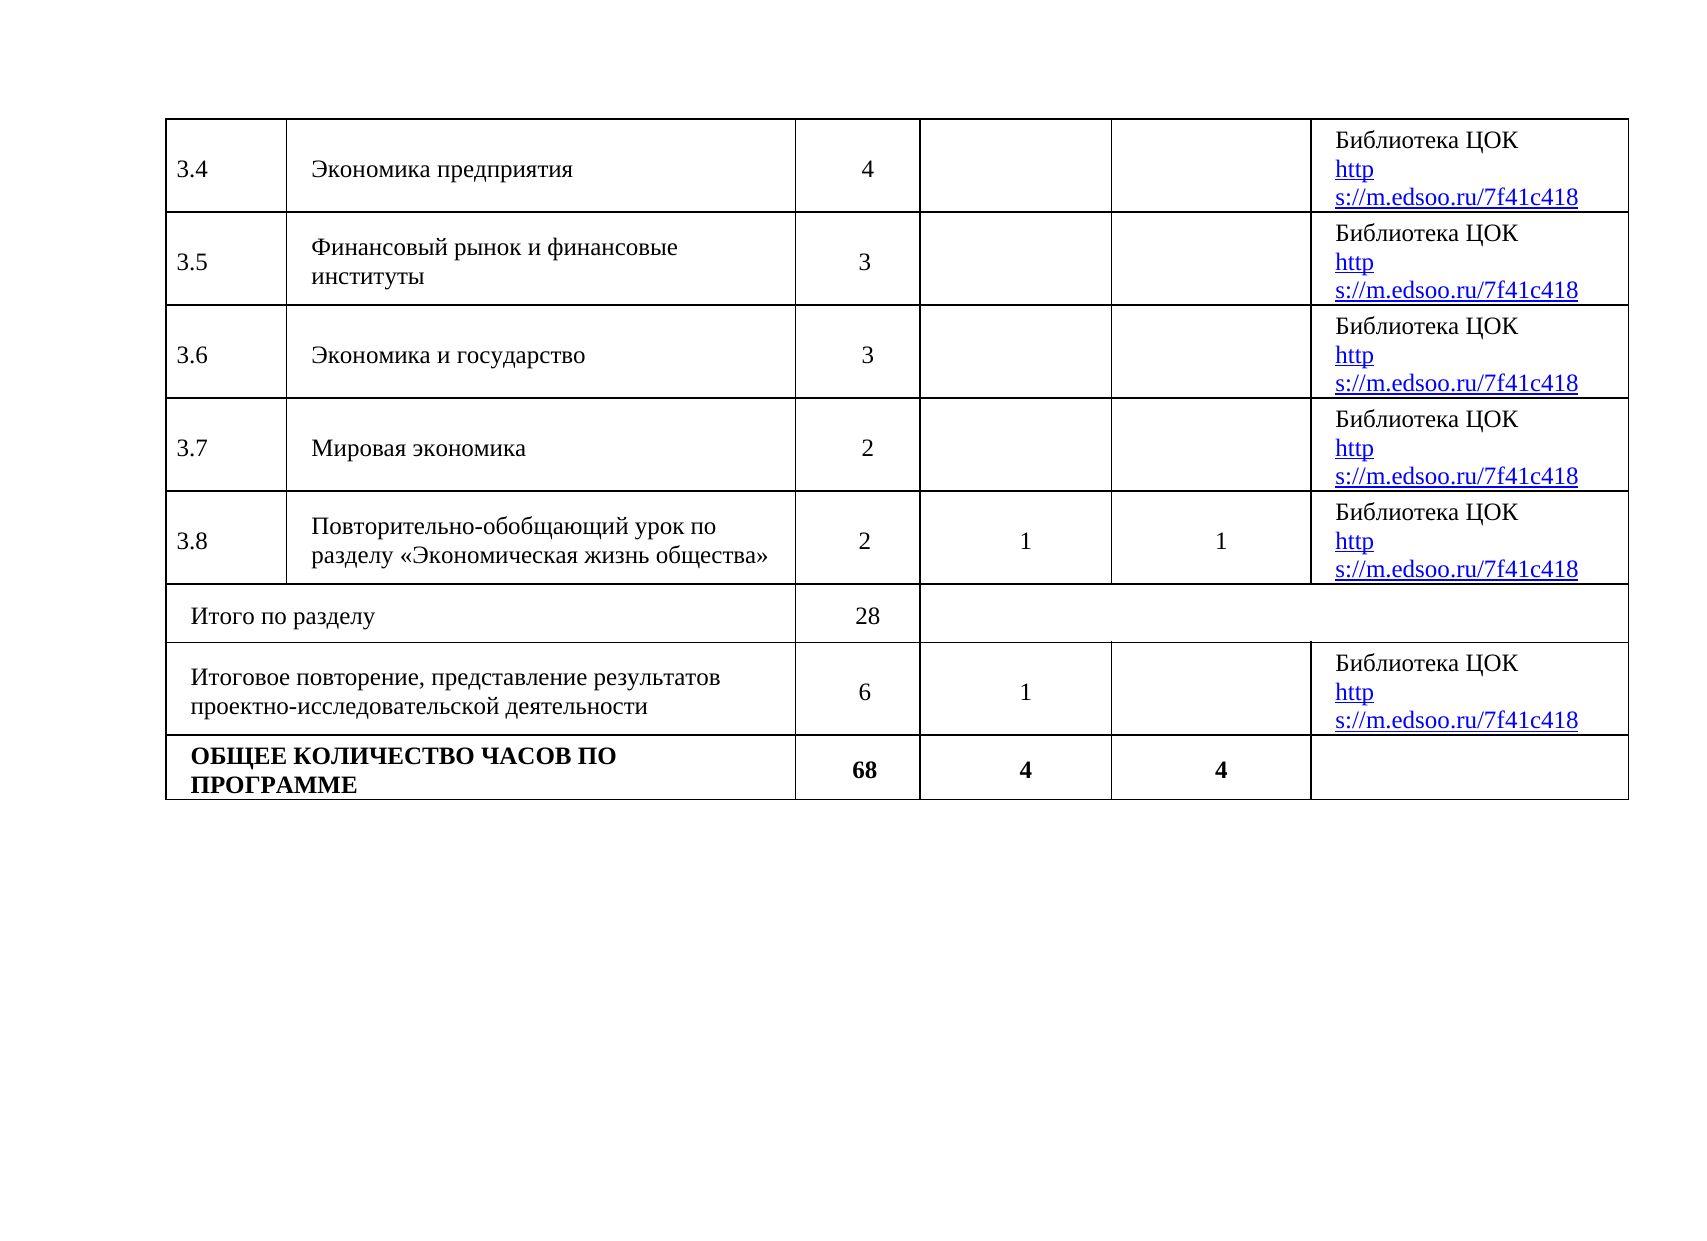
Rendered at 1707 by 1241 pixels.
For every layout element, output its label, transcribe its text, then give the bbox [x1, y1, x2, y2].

table_cell 68 [796, 736, 919, 799]
table_cell ОБЩЕЕ КОЛИЧЕСТВО ЧАСОВ ПО ПРОГРАММЕ [167, 736, 795, 799]
table_cell Экономика и государство [287, 306, 795, 397]
table_cell 2 [796, 492, 919, 583]
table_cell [1312, 120, 1628, 211]
table_cell Повторительно-обобщающий урок по разделу «Экономическая жизнь общества» [287, 492, 795, 583]
table_cell 3.6 [167, 306, 286, 397]
table_cell 4 [1112, 736, 1310, 799]
table_cell 28 [796, 585, 919, 641]
table_cell [1112, 306, 1310, 397]
table_cell Библиотека ЦОК https://m.edsoo.ru/7f41c418 [1312, 492, 1628, 583]
table_cell [1112, 213, 1310, 304]
table_cell Финансовый рынок и финансовые институты [287, 213, 795, 304]
table_cell 3.8 [167, 492, 286, 583]
table_cell Итоговое повторение, представление результатов проектно-исследовательской деятельности [167, 643, 795, 734]
table_cell 1 [921, 492, 1111, 583]
table_cell 1 [921, 643, 1111, 734]
table_cell 1 [1112, 492, 1310, 583]
table_cell 3.5 [167, 213, 286, 304]
table_cell 2 [796, 399, 919, 490]
table_cell Библиотека ЦОК https://m.edsoo.ru/7f41c418 [1312, 306, 1628, 397]
table_cell 3.7 [167, 399, 286, 490]
table_cell 4 [921, 736, 1111, 799]
table_cell [921, 585, 1628, 641]
table_cell Экономика предприятия [287, 120, 795, 211]
table_cell [1112, 643, 1310, 734]
table_cell [921, 120, 1111, 211]
table_cell 4 [796, 120, 919, 211]
table_cell [921, 306, 1111, 397]
table_cell Библиотека ЦОК https://m.edsoo.ru/7f41c418 [1312, 399, 1628, 490]
table_cell 3 [796, 306, 919, 397]
table_cell 3 [796, 213, 919, 304]
table_cell [921, 213, 1111, 304]
table_cell Итого по разделу [167, 585, 795, 641]
table_cell [921, 399, 1111, 490]
table_cell [1112, 120, 1310, 211]
table_cell 3.4 [167, 120, 286, 211]
table_cell 6 [796, 643, 919, 734]
table_cell [1112, 399, 1310, 490]
table_cell Мировая экономика [287, 399, 795, 490]
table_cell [1312, 213, 1628, 304]
table_cell Библиотека ЦОК https://m.edsoo.ru/7f41c418 [1312, 643, 1628, 734]
table_cell [1312, 736, 1628, 799]
